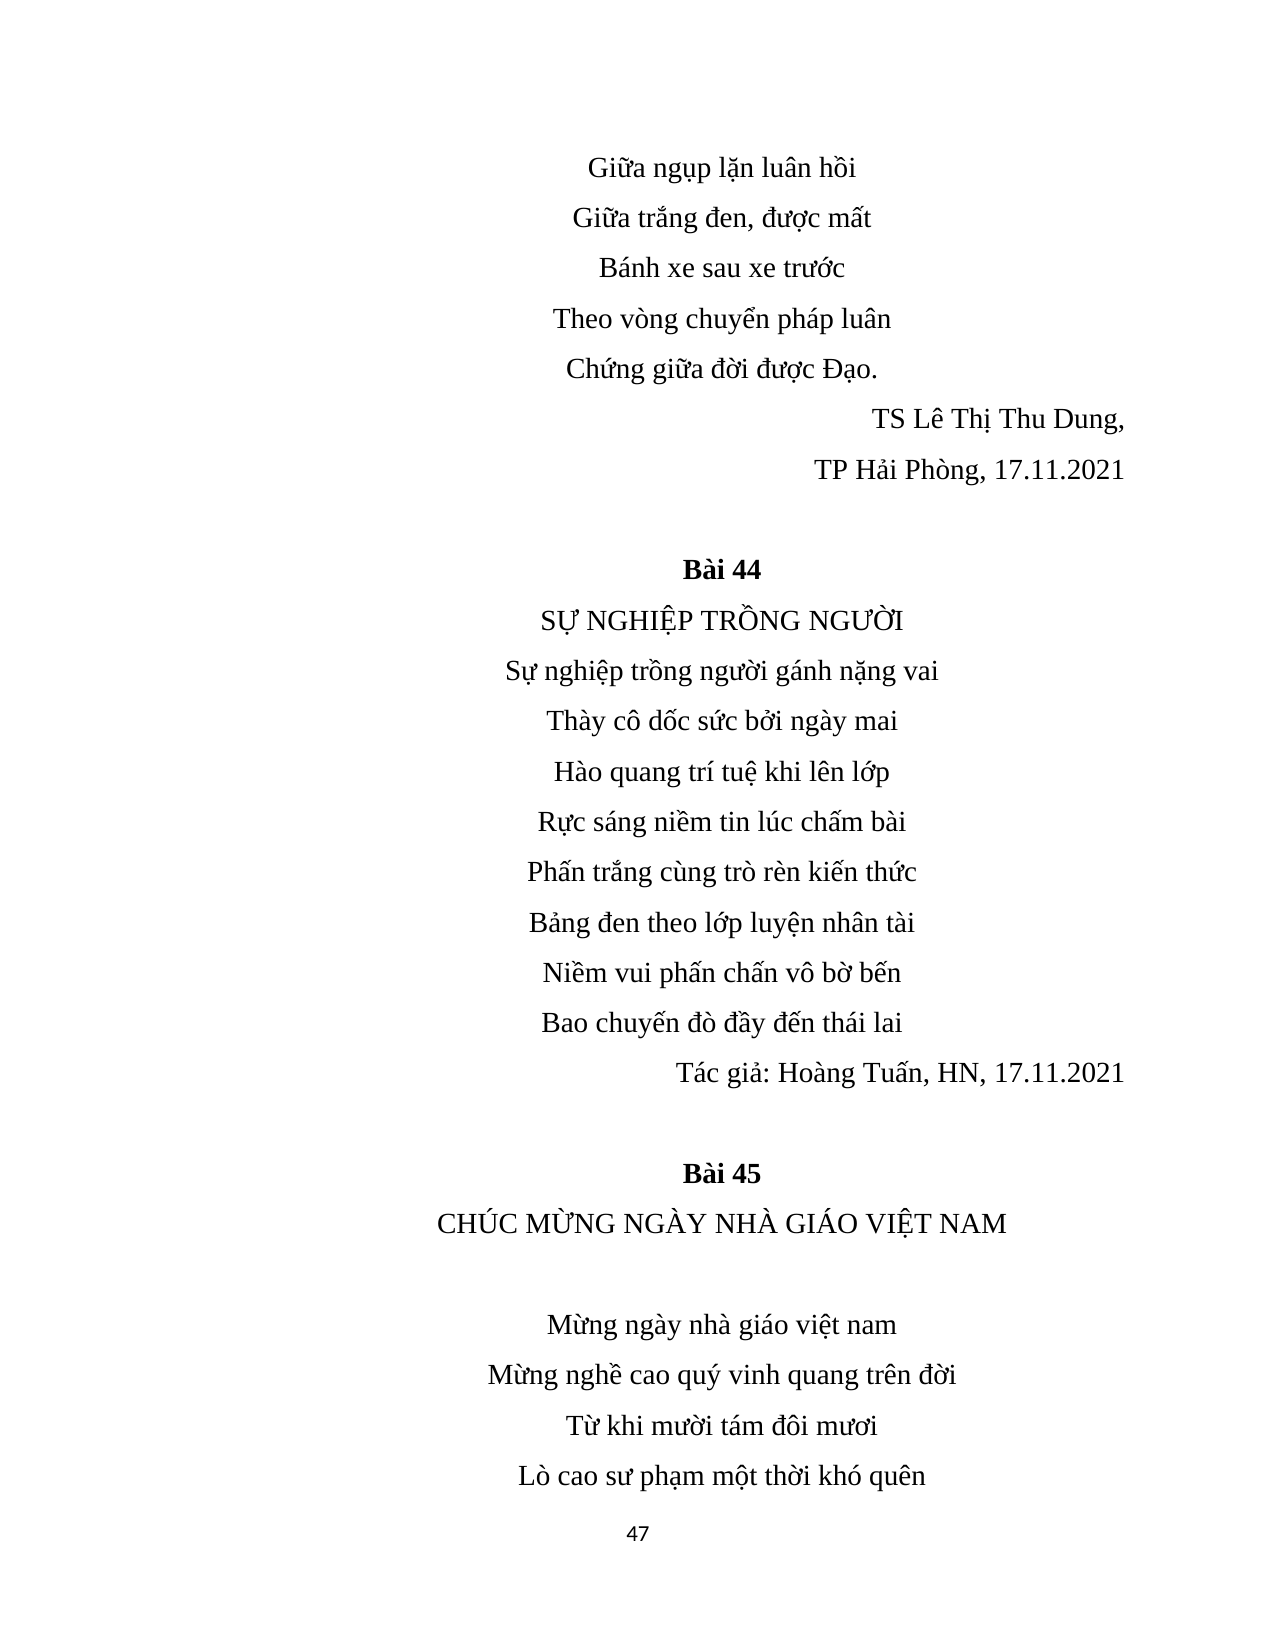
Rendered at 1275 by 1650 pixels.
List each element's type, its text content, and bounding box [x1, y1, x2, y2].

text Mừng nghề cao quý vinh quang trên đời [319, 1357, 1125, 1391]
text Bài 44 [319, 552, 1125, 586]
text Giữa trắng đen, được mất [319, 200, 1125, 234]
text Bảng đen theo lớp luyện nhân tài [319, 905, 1125, 938]
text Rực sáng niềm tin lúc chấm bài [319, 804, 1125, 838]
text Phấn trắng cùng trò rèn kiến thức [319, 854, 1125, 888]
text Theo vòng chuyển pháp luân [319, 301, 1125, 334]
text Chứng giữa đời được Đạo. [319, 351, 1125, 385]
text Mừng ngày nhà giáo việt nam [319, 1307, 1125, 1341]
text Bao chuyến đò đầy đến thái lai [319, 1005, 1125, 1039]
text Hào quang trí tuệ khi lên lớp [319, 754, 1125, 787]
text Sự nghiệp trồng người gánh nặng vai [319, 653, 1125, 687]
text CHÚC MỪNG NGÀY NHÀ GIÁO VIỆT NAM [319, 1207, 1125, 1240]
text Bánh xe sau xe trước [319, 251, 1125, 284]
text Từ khi mười tám đôi mươi [319, 1408, 1125, 1441]
text Tác giả: Hoàng Tuấn, HN, 17.11.2021 [319, 1056, 1125, 1089]
text Niềm vui phấn chấn vô bờ bến [319, 955, 1125, 988]
text TP Hải Phòng, 17.11.2021 [319, 452, 1125, 485]
text TS Lê Thị Thu Dung, [319, 402, 1125, 435]
text SỰ NGHIỆP TRỒNG NGƯỜI [319, 603, 1125, 636]
text Lò cao sư phạm một thời khó quên [319, 1458, 1125, 1492]
text Thày cô dốc sức bởi ngày mai [319, 703, 1125, 737]
text Bài 45 [319, 1156, 1125, 1190]
text Giữa ngụp lặn luân hồi [319, 150, 1125, 183]
